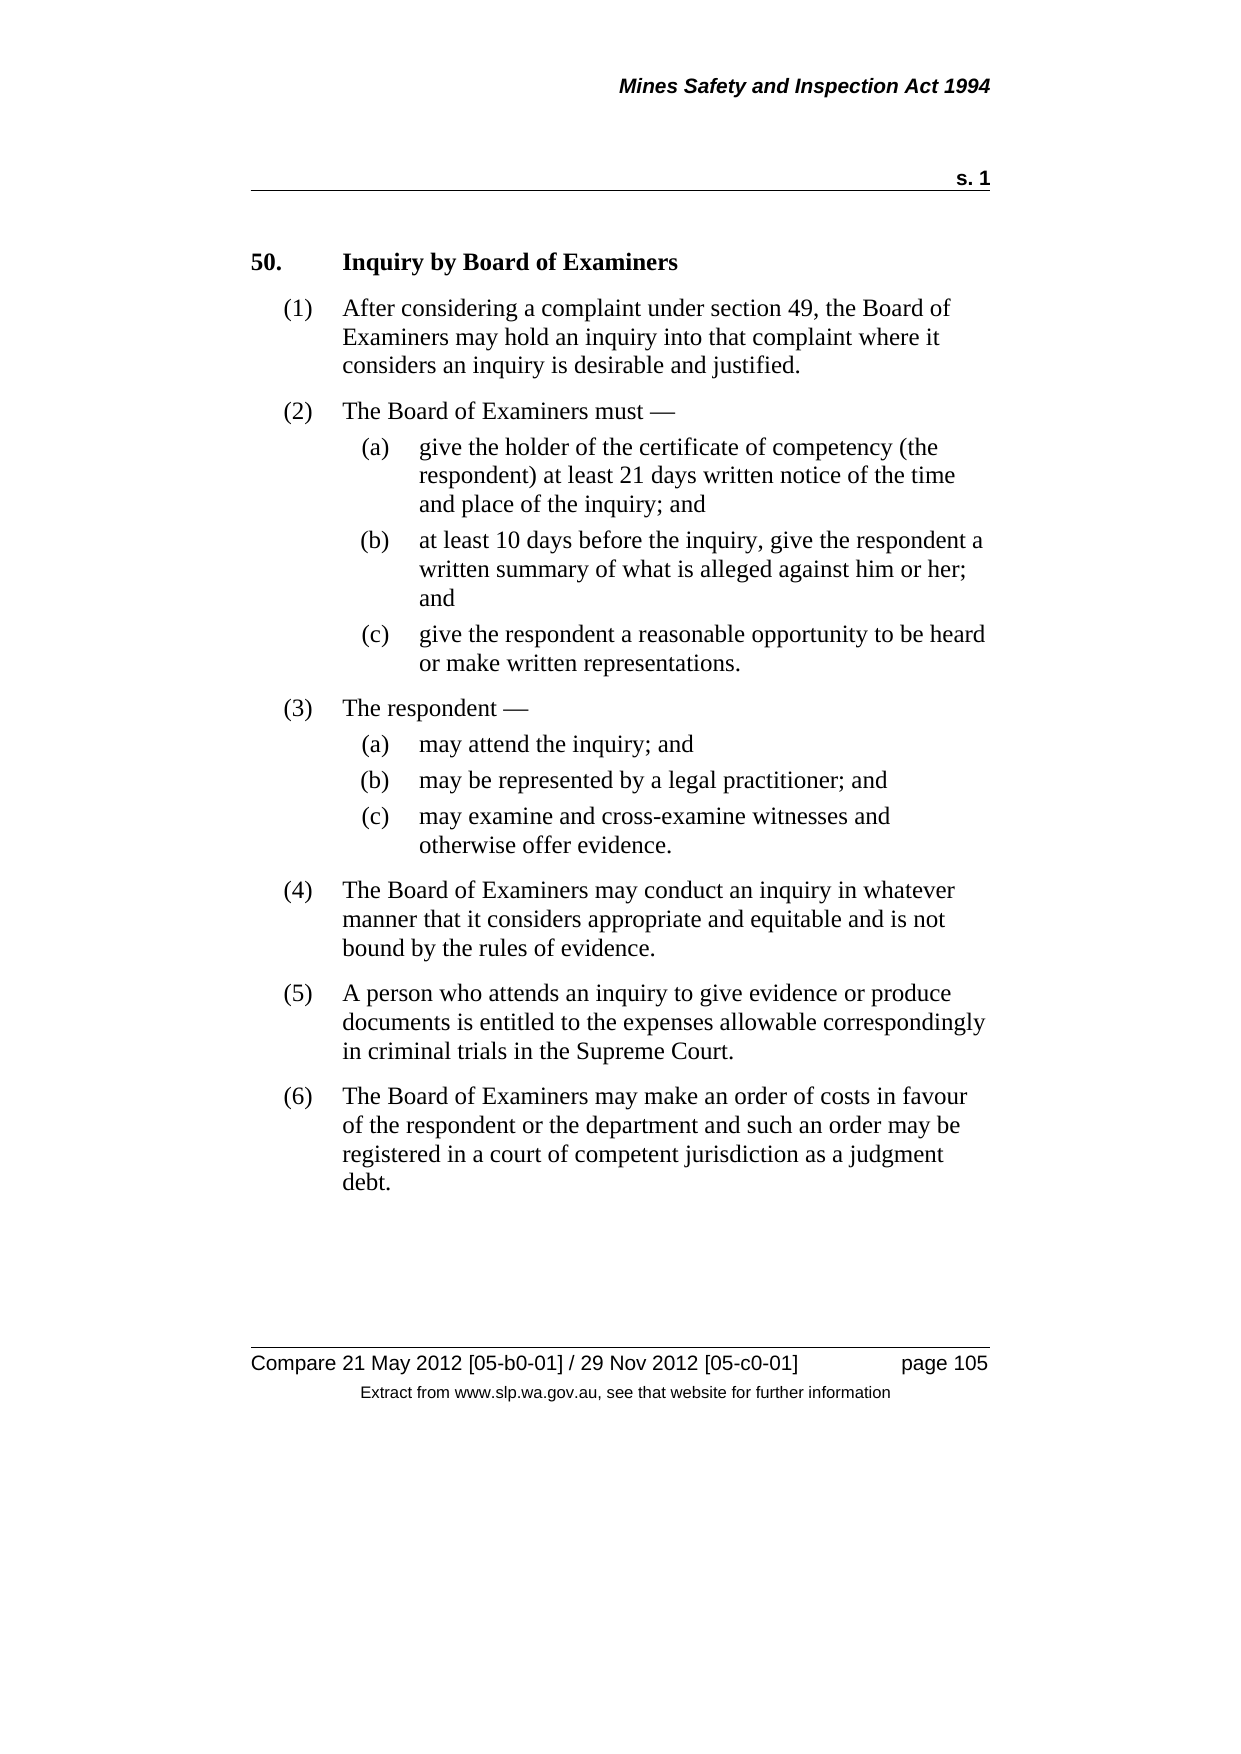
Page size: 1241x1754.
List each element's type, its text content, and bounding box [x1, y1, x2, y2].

subtitle 50. Inquiry by Board of Examiners [251, 247, 990, 276]
text (5) A person who attends an inquiry to give evidence or produce documents is entitled to the expenses allowable correspondingly in criminal trials in the Supreme Court. [251, 978, 990, 1064]
text (a) may attend the inquiry; and [251, 729, 990, 758]
text (c) may examine and cross-examine witnesses and otherwise offer evidence. [251, 801, 990, 859]
text (2) The Board of Examiners must — [251, 396, 990, 424]
text (3) The respondent — [251, 693, 990, 722]
text (4) The Board of Examiners may conduct an inquiry in whatever manner that it considers appropriate and equitable and is not bound by the rules of evidence. [251, 875, 990, 962]
text (c) give the respondent a reasonable opportunity to be heard or make written representations. [251, 619, 990, 676]
text (6) The Board of Examiners may make an order of costs in favour of the respondent or the department and such an order may be registered in a court of competent jurisdiction as a judgment debt. [251, 1081, 990, 1196]
text (a) give the holder of the certificate of competency (the respondent) at least 21 days written notice of the time and place of the inquiry; and [251, 432, 990, 518]
text (b) at least 10 days before the inquiry, give the respondent a written summary of what is alleged against him or her; and [251, 525, 990, 612]
text (b) may be represented by a legal practitioner; and [251, 765, 990, 794]
text (1) After considering a complaint under section 49, the Board of Examiners may hold an inquiry into that complaint where it considers an inquiry is desirable and justified. [251, 293, 990, 379]
